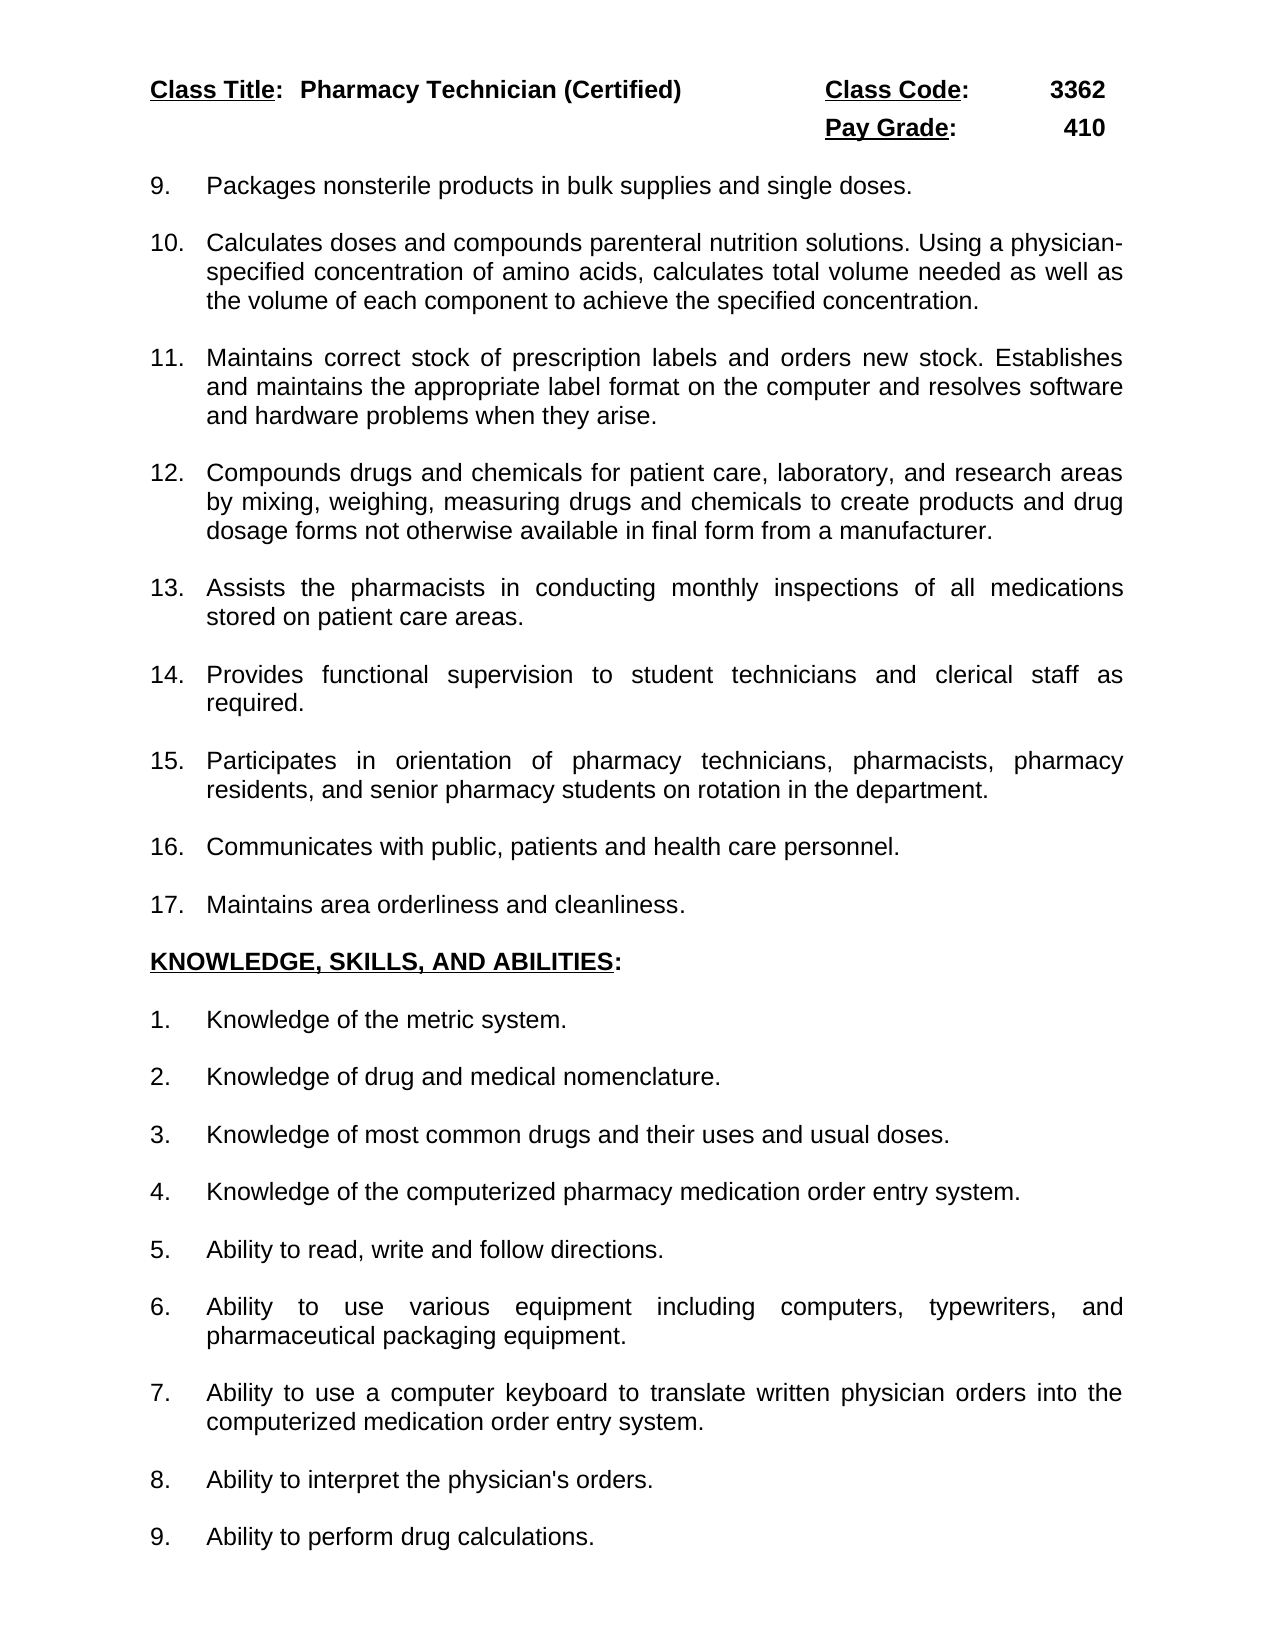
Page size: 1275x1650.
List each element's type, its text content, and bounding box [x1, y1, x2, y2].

list Knowledge of most common drugs and their uses and usual doses. [150, 1120, 1125, 1148]
list Participates in orientation of pharmacy technicians, pharmacists, pharmacy residents, and senior pharmacy students on rotation in the department. [150, 746, 1125, 803]
list Ability to use a computer keyboard to translate written physician orders into the computerized medication order entry system. [150, 1378, 1125, 1436]
list Ability to use various equipment including computers, typewriters, and pharmaceutical packaging equipment. [150, 1292, 1125, 1350]
list Ability to read, write and follow directions. [150, 1235, 1125, 1263]
list Ability to perform drug calculations. [150, 1522, 1125, 1551]
list Calculates doses and compounds parenteral nutrition solutions. Using a physician-specified concentration of amino acids, calculates total volume needed as well as the volume of each component to achieve the specified concentration. [150, 228, 1125, 315]
list Provides functional supervision to student technicians and clerical staff as required. [150, 660, 1125, 717]
list Knowledge of the computerized pharmacy medication order entry system. [150, 1177, 1125, 1206]
text KNOWLEDGE, SKILLS, AND ABILITIES: [150, 947, 1125, 976]
list Knowledge of the metric system. [150, 1005, 1125, 1033]
list Maintains area orderliness and cleanliness. [150, 890, 1125, 918]
list Assists the pharmacists in conducting monthly inspections of all medications stored on patient care areas. [150, 573, 1125, 631]
list Communicates with public, patients and health care personnel. [150, 832, 1125, 861]
list Knowledge of drug and medical nomenclature. [150, 1062, 1125, 1091]
list Ability to interpret the physician's orders. [150, 1465, 1125, 1493]
list Maintains correct stock of prescription labels and orders new stock. Establishes and maintains the appropriate label format on the computer and resolves software and hardware problems when they arise. [150, 343, 1125, 430]
list Compounds drugs and chemicals for patient care, laboratory, and research areas by mixing, weighing, measuring drugs and chemicals to create products and drug dosage forms not otherwise available in final form from a manufacturer. [150, 458, 1125, 545]
list Packages nonsterile products in bulk supplies and single doses. [150, 171, 1125, 200]
